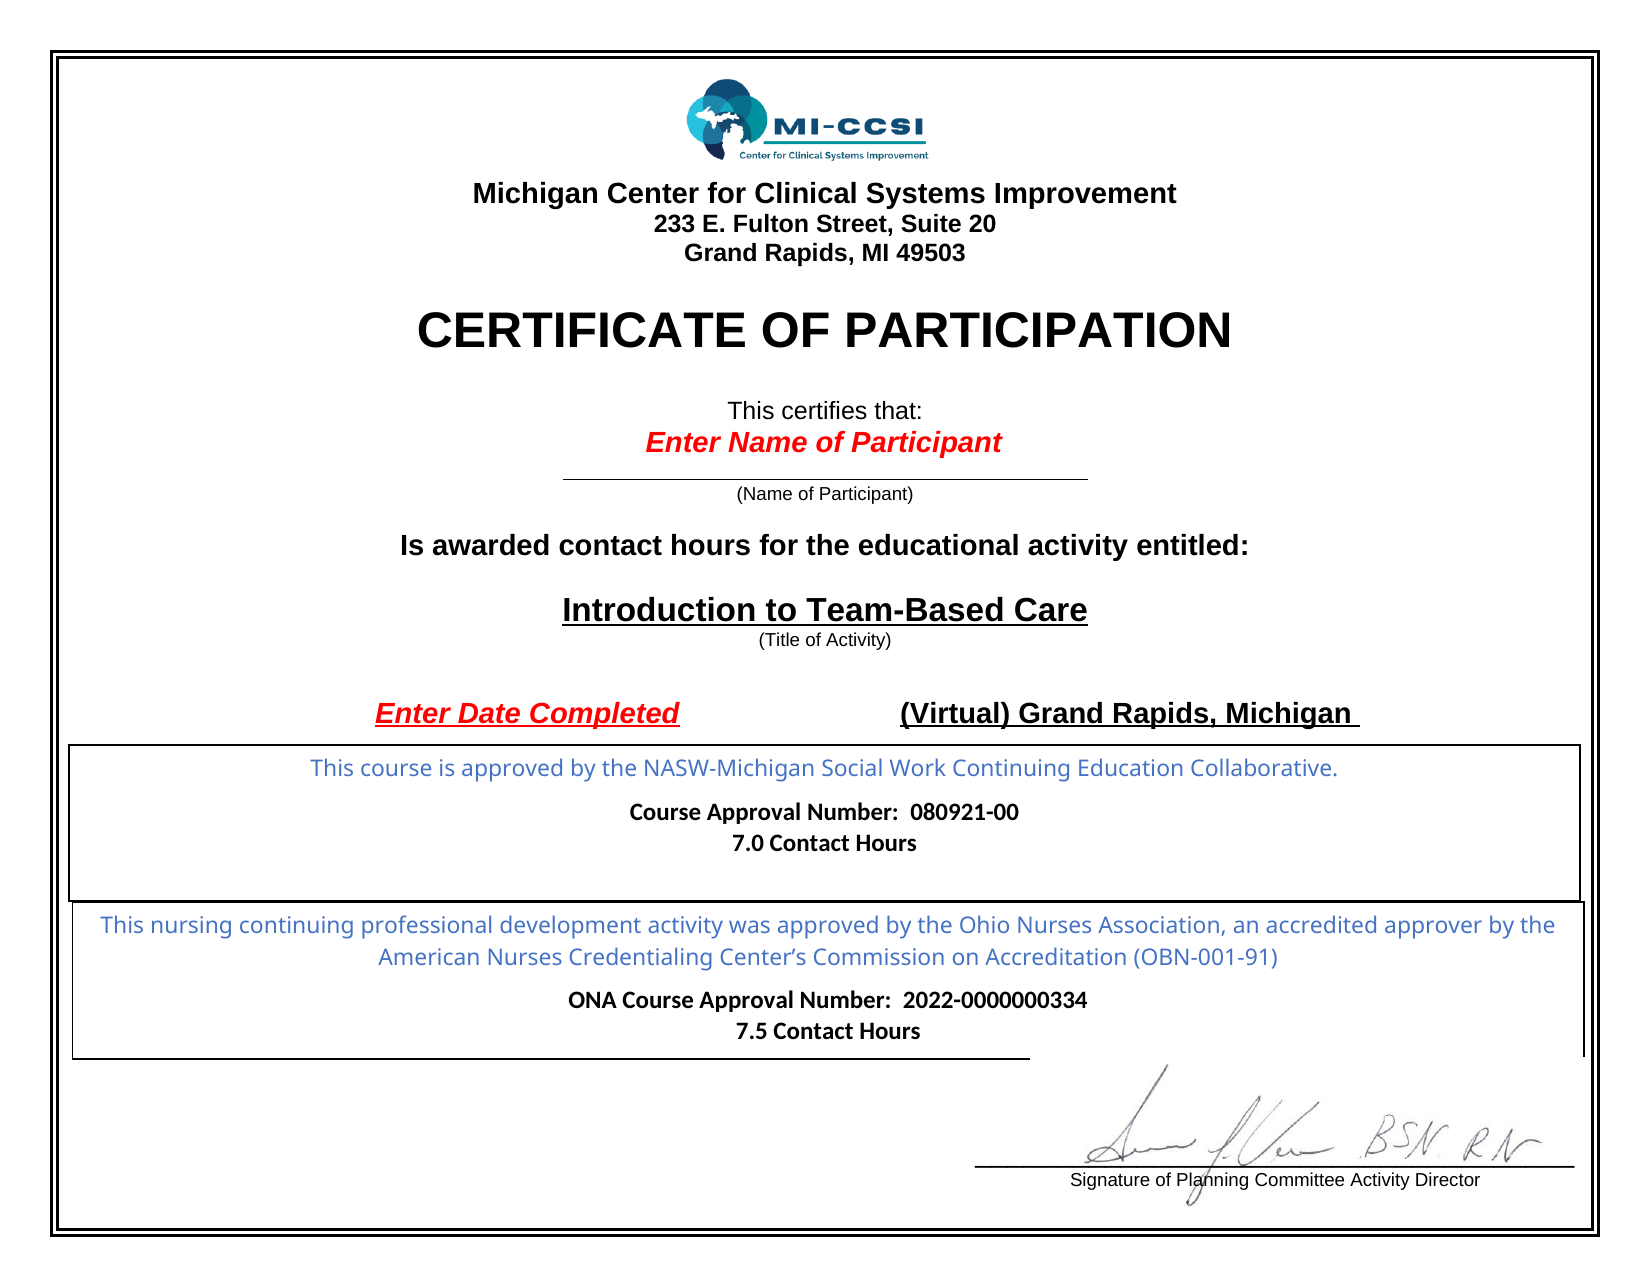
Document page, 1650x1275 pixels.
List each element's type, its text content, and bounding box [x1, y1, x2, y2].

text Introduction to Team-Based Care [75, 590, 1575, 629]
text Signature of Planning Committee Activity Director [900, 1168, 1575, 1190]
picture [661, 75, 954, 172]
text (Title of Activity) [75, 629, 1575, 650]
text This certifies that: [75, 396, 1575, 425]
text Is awarded contact hours for the educational activity entitled: [75, 528, 1575, 562]
text (Name of Participant) [75, 482, 1575, 504]
text CERTIFICATE OF PARTICIPATION [75, 300, 1575, 358]
text Grand Rapids, MI 49503 [75, 238, 1575, 267]
text 233 E. Fulton Street, Suite 20 [75, 209, 1575, 238]
picture [1030, 1057, 1591, 1222]
text _____________________________________ [150, 1135, 1575, 1168]
text (Virtual) Grand Rapids, Michigan [300, 696, 1575, 729]
text Michigan Center for Clinical Systems Improvement [75, 176, 1575, 209]
